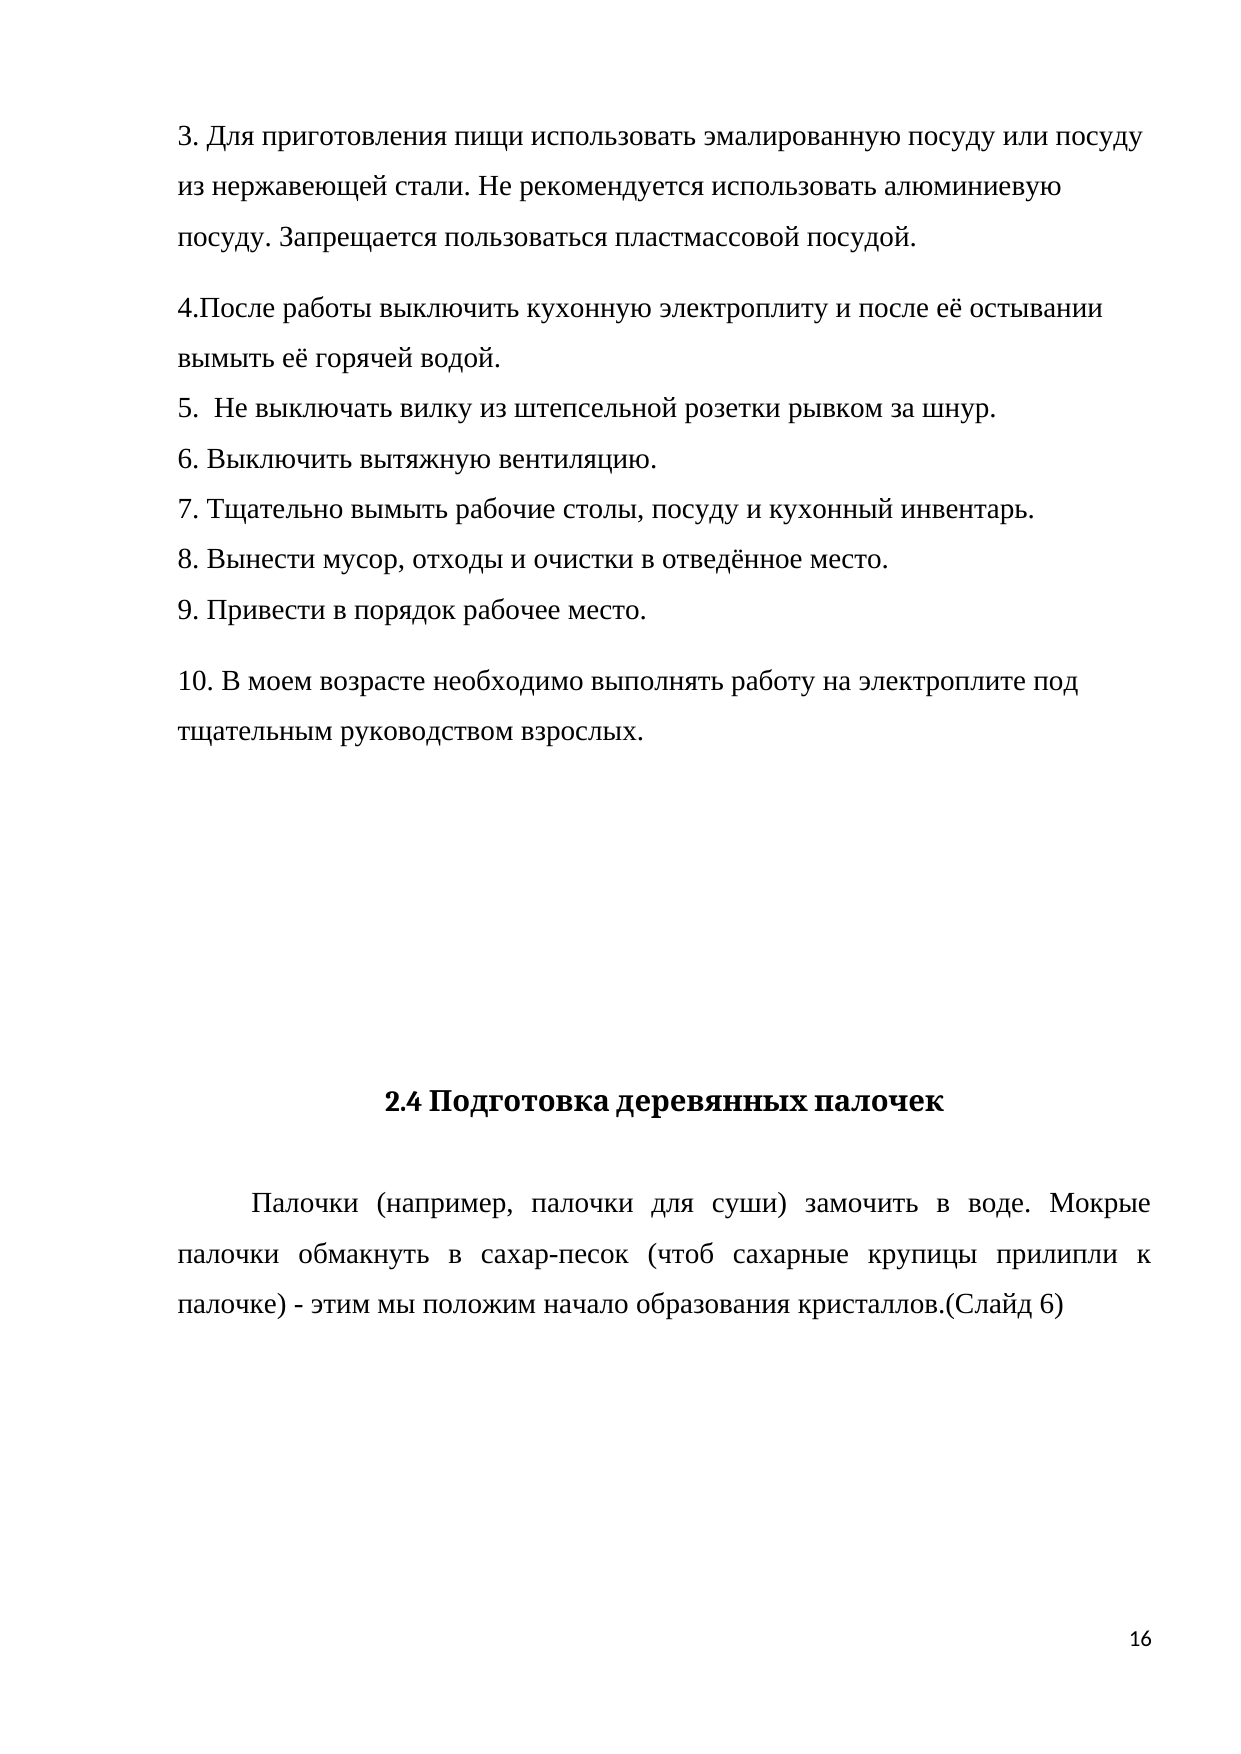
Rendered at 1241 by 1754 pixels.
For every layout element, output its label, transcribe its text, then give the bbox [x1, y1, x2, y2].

text Палочки (например, палочки для суши) замочить в воде. Мокрые палочки обмакнуть в сахар-песок (чтоб сахарные крупицы прилипли к палочке) - этим мы положим начало образования кристаллов.(Слайд 6) [177, 1186, 1152, 1320]
text 10. В моем возрасте необходимо выполнять работу на электроплите под тщательным руководством взрослых. [177, 663, 1152, 747]
subtitle 2.4 Подготовка деревянных палочек [177, 1085, 1152, 1119]
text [177, 118, 1152, 252]
text 4.После работы выключить кухонную электроплиту и после её остывании вымыть её горячей водой. 5. Не выключать вилку из штепсельной розетки рывком за шнур. 6. Выключить вытяжную вентиляцию. 7. Тщательно вымыть рабочие столы, посуду и кухонный инвентарь. 8. Вынести мусор, отходы и очистки в отведённое место. 9. Привести в порядок рабочее место. [177, 290, 1152, 625]
